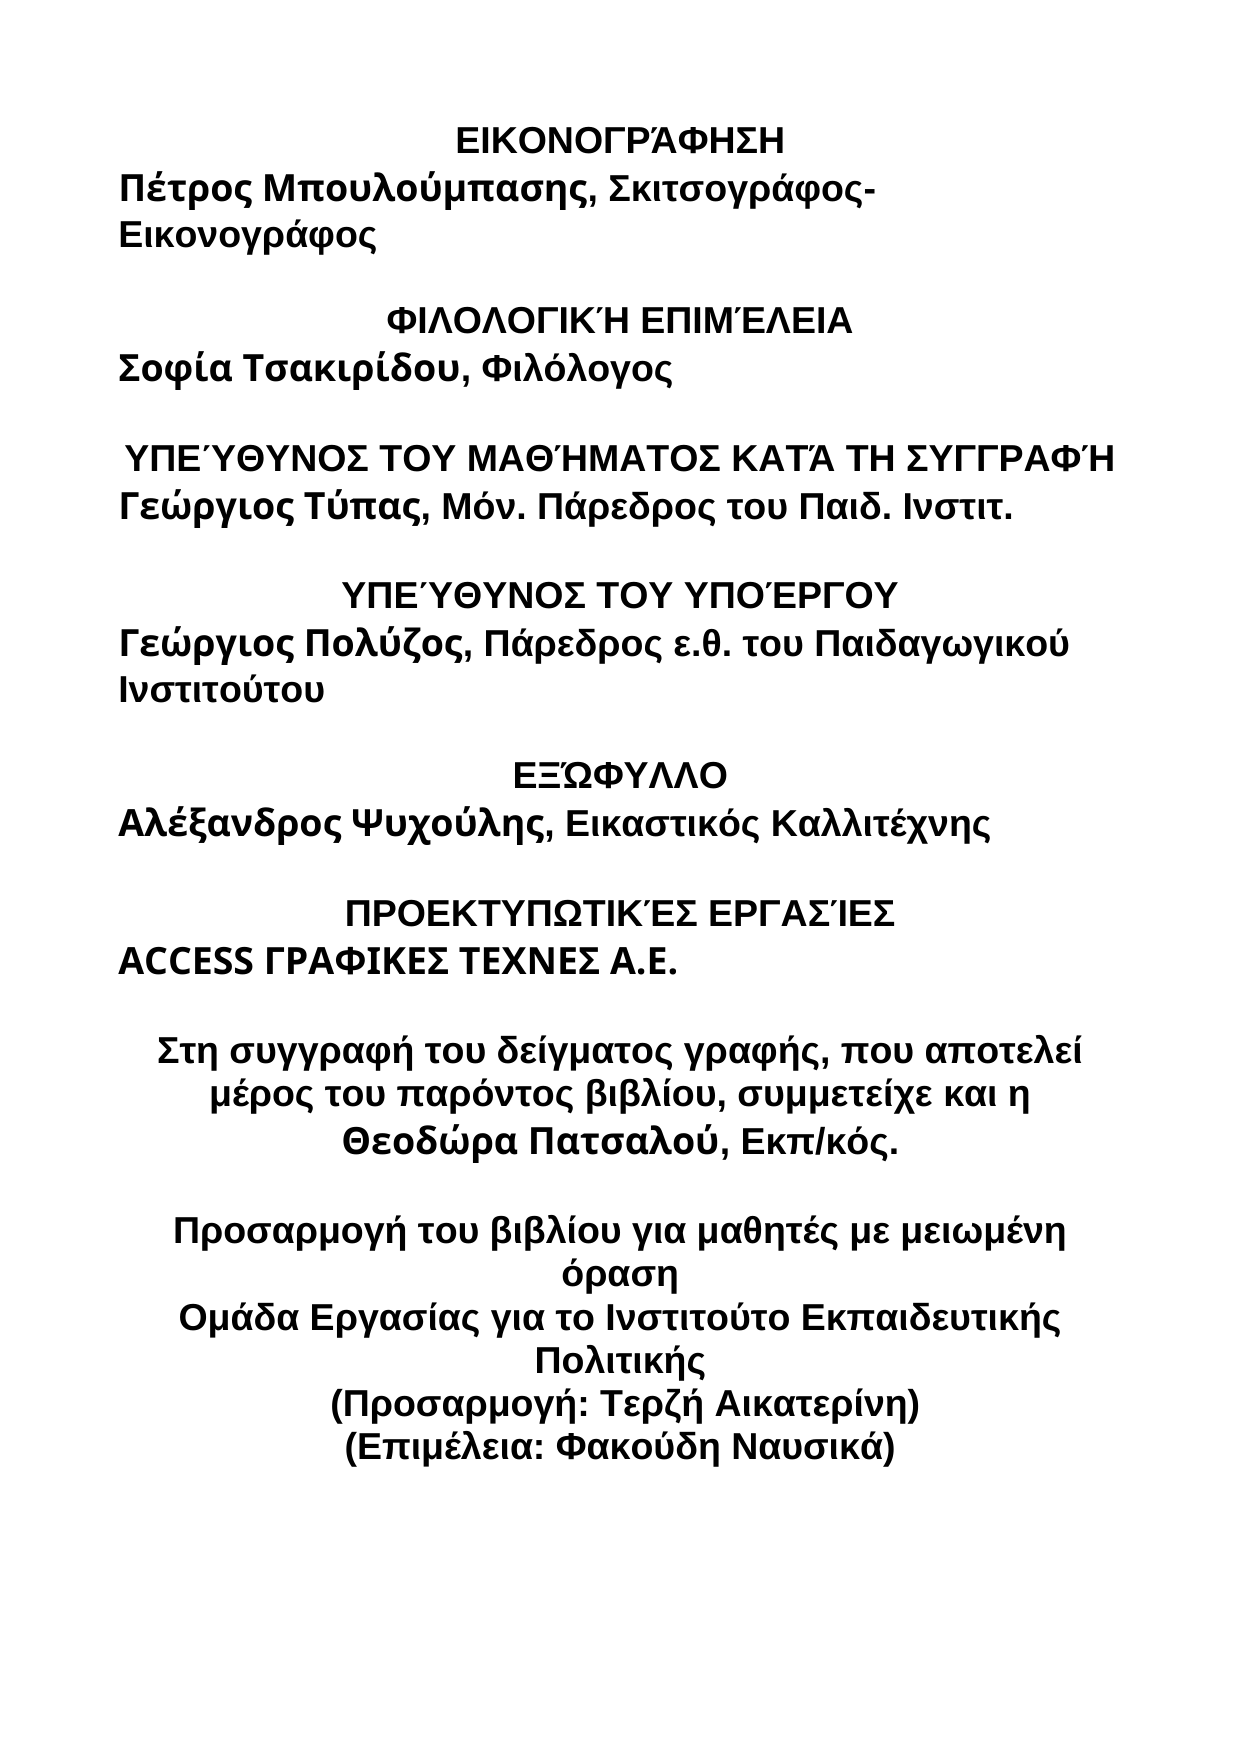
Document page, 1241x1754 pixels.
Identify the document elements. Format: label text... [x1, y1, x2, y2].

text εικονογράφηση [118, 118, 1122, 161]
text Αλέξανδρος Ψυχούλης, Εικαστικός Καλλιτέχνης [118, 797, 1122, 848]
text Πέτρος Μπουλούμπασης, Σκιτσογράφος-Εικονογράφος [118, 161, 1122, 255]
text (Προσαρμογή: Τερζή Αικατερίνη) [118, 1381, 1122, 1424]
text (Επιμέλεια: Φακούδη Ναυσικά) [118, 1424, 1122, 1467]
text Προσαρμογή του βιβλίου για μαθητές με μειωμένη όραση [118, 1208, 1122, 1295]
text υπεύθυνoς του υποέργου [118, 573, 1122, 616]
text υπεύθυνος του μαθήματος κατά τη συγγραφή [118, 436, 1122, 479]
text Ομάδα Εργασίας για το Ινστιτούτο Εκπαιδευτικής Πολιτικής [118, 1295, 1122, 1381]
text Γεώργιος Πολύζος, Πάρεδρος ε.θ. του Παιδαγωγικού Ινστιτούτου [118, 616, 1122, 710]
text εξώφυλλο [118, 753, 1122, 797]
text προεκτυπωτικές εργασίες [118, 891, 1122, 934]
text Σοφία Τσακιρίδου, Φιλόλογος [118, 342, 1122, 393]
text Στη συγγραφή του δείγματος γραφής, που αποτελεί μέρος του παρόντος βιβλίου, συμμετείχε και η Θεοδώρα Πατσαλού, Eκπ/κός. [118, 1028, 1122, 1165]
text ACCESS ΓΡΑΦΙΚΕΣ ΤΕΧΝΕΣ Α.Ε. [118, 934, 1122, 985]
text Γεώργιος Τύπας, Μόν. Πάρεδρος του Παιδ. Ινστιτ. [118, 479, 1122, 530]
text φιλολογική επιμέλεια [118, 298, 1122, 342]
